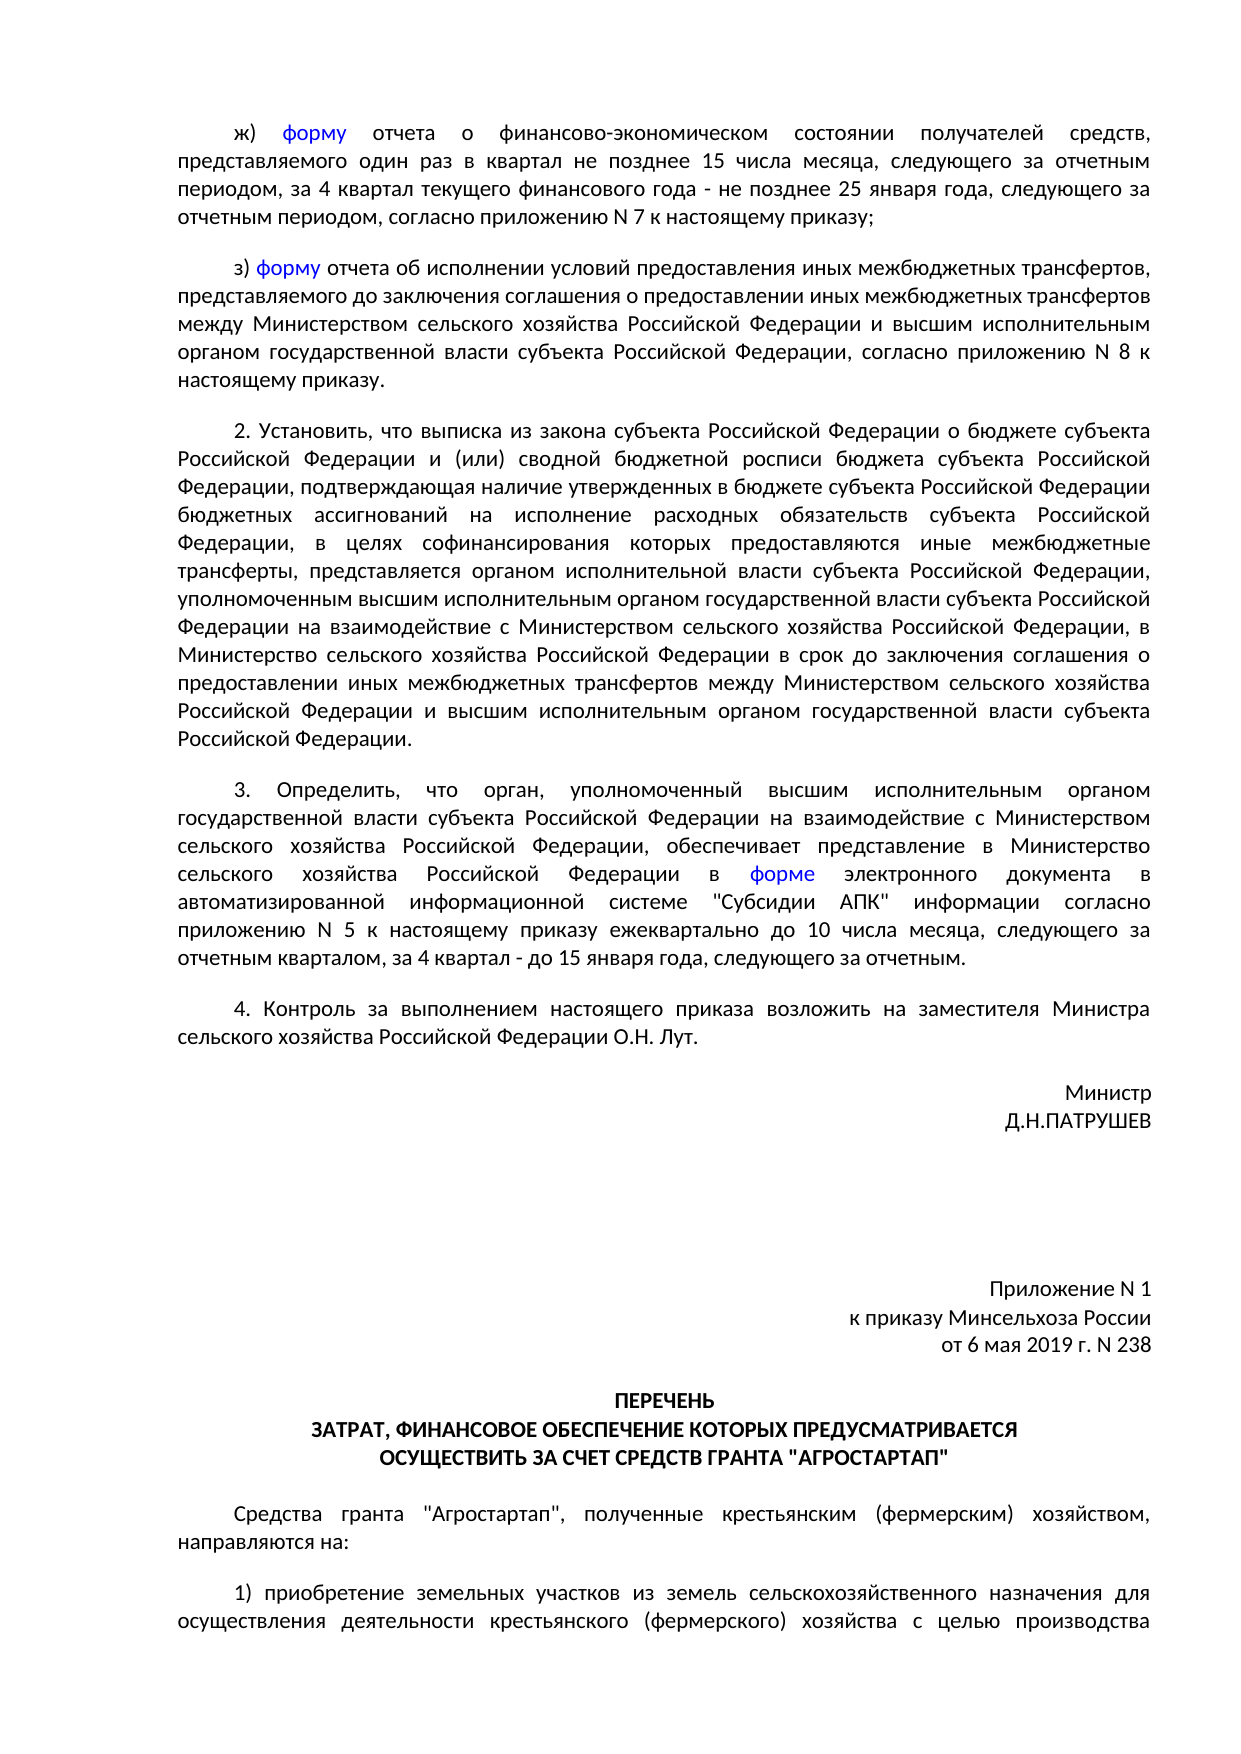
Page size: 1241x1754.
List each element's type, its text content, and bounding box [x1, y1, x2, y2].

text Д.Н.ПАТРУШЕВ [177, 1106, 1152, 1134]
title ОСУЩЕСТВИТЬ ЗА СЧЕТ СРЕДСТВ ГРАНТА "АГРОСТАРТАП" [177, 1443, 1152, 1471]
text 3. Определить, что орган, уполномоченный высшим исполнительным органом государственной власти субъекта Российской Федерации на взаимодействие с Министерством сельского хозяйства Российской Федерации, обеспечивает представление в Министерство сельского хозяйства Российской Федерации в форме электронного документа в автоматизированной информационной системе "Субсидии АПК" информации согласно приложению N 5 к настоящему приказу ежеквартально до 10 числа месяца, следующего за отчетным кварталом, за 4 квартал - до 15 января года, следующего за отчетным. [177, 775, 1152, 971]
text 4. Контроль за выполнением настоящего приказа возложить на заместителя Министра сельского хозяйства Российской Федерации О.Н. Лут. [177, 994, 1152, 1050]
text Министр [177, 1078, 1152, 1106]
text 2. Установить, что выписка из закона субъекта Российской Федерации о бюджете субъекта Российской Федерации и (или) сводной бюджетной росписи бюджета субъекта Российской Федерации, подтверждающая наличие утвержденных в бюджете субъекта Российской Федерации бюджетных ассигнований на исполнение расходных обязательств субъекта Российской Федерации, в целях софинансирования которых предоставляются иные межбюджетные трансферты, представляется органом исполнительной власти субъекта Российской Федерации, уполномоченным высшим исполнительным органом государственной власти субъекта Российской Федерации на взаимодействие с Министерством сельского хозяйства Российской Федерации, в Министерство сельского хозяйства Российской Федерации в срок до заключения соглашения о предоставлении иных межбюджетных трансфертов между Министерством сельского хозяйства Российской Федерации и высшим исполнительным органом государственной власти субъекта Российской Федерации. [177, 416, 1152, 752]
text Средства гранта "Агростартап", полученные крестьянским (фермерским) хозяйством, направляются на: [177, 1499, 1152, 1555]
text з) форму отчета об исполнении условий предоставления иных межбюджетных трансфертов, представляемого до заключения соглашения о предоставлении иных межбюджетных трансфертов между Министерством сельского хозяйства Российской Федерации и высшим исполнительным органом государственной власти субъекта Российской Федерации, согласно приложению N 8 к настоящему приказу. [177, 253, 1152, 393]
text ж) форму отчета о финансово-экономическом состоянии получателей средств, представляемого один раз в квартал не позднее 15 числа месяца, следующего за отчетным периодом, за 4 квартал текущего финансового года - не позднее 25 января года, следующего за отчетным периодом, согласно приложению N 7 к настоящему приказу; [177, 118, 1152, 230]
text к приказу Минсельхоза России [177, 1303, 1152, 1331]
title ПЕРЕЧЕНЬ [177, 1387, 1152, 1415]
title ЗАТРАТ, ФИНАНСОВОЕ ОБЕСПЕЧЕНИЕ КОТОРЫХ ПРЕДУСМАТРИВАЕТСЯ [177, 1415, 1152, 1443]
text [177, 1578, 1152, 1634]
text Приложение N 1 [177, 1274, 1152, 1303]
text от 6 мая 2019 г. N 238 [177, 1331, 1152, 1359]
